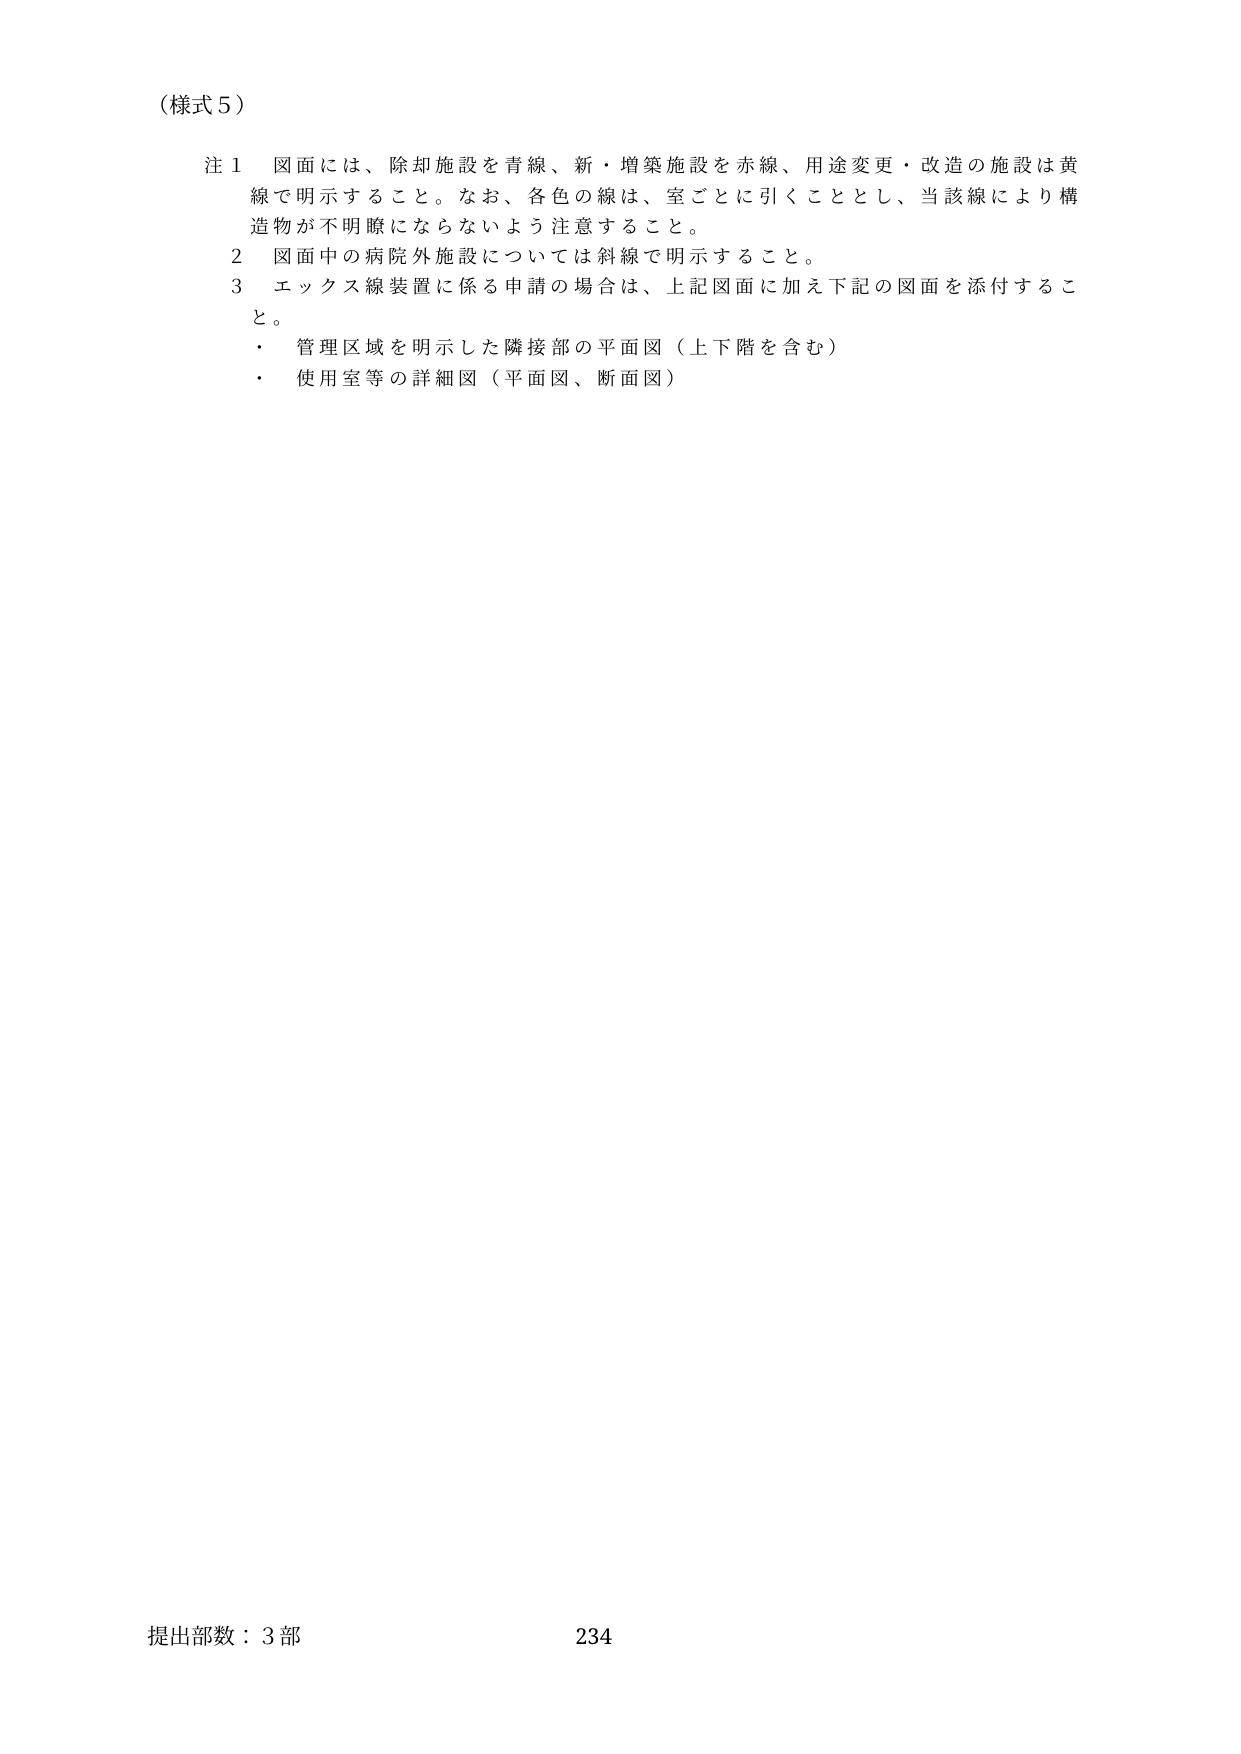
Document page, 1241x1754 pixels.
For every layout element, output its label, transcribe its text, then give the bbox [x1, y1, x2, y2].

text ２ 図面中の病院外施設については斜線で明示すること。 [198, 240, 1083, 271]
text 注１ 図面には、除却施設を青線、新・増築施設を赤線、用途変更・改造の施設は黄線で明示すること。なお、各色の線は、室ごとに引くこととし、当該線により構造物が不明瞭にならないよう注意すること。 [198, 149, 1083, 240]
text ・ 使用室等の詳細図（平面図、断面図） [232, 362, 1083, 392]
text ３ エックス線装置に係る申請の場合は、上記図面に加え下記の図面を添付すること。 [215, 271, 1083, 331]
text ・ 管理区域を明示した隣接部の平面図（上下階を含む） [232, 331, 1083, 362]
